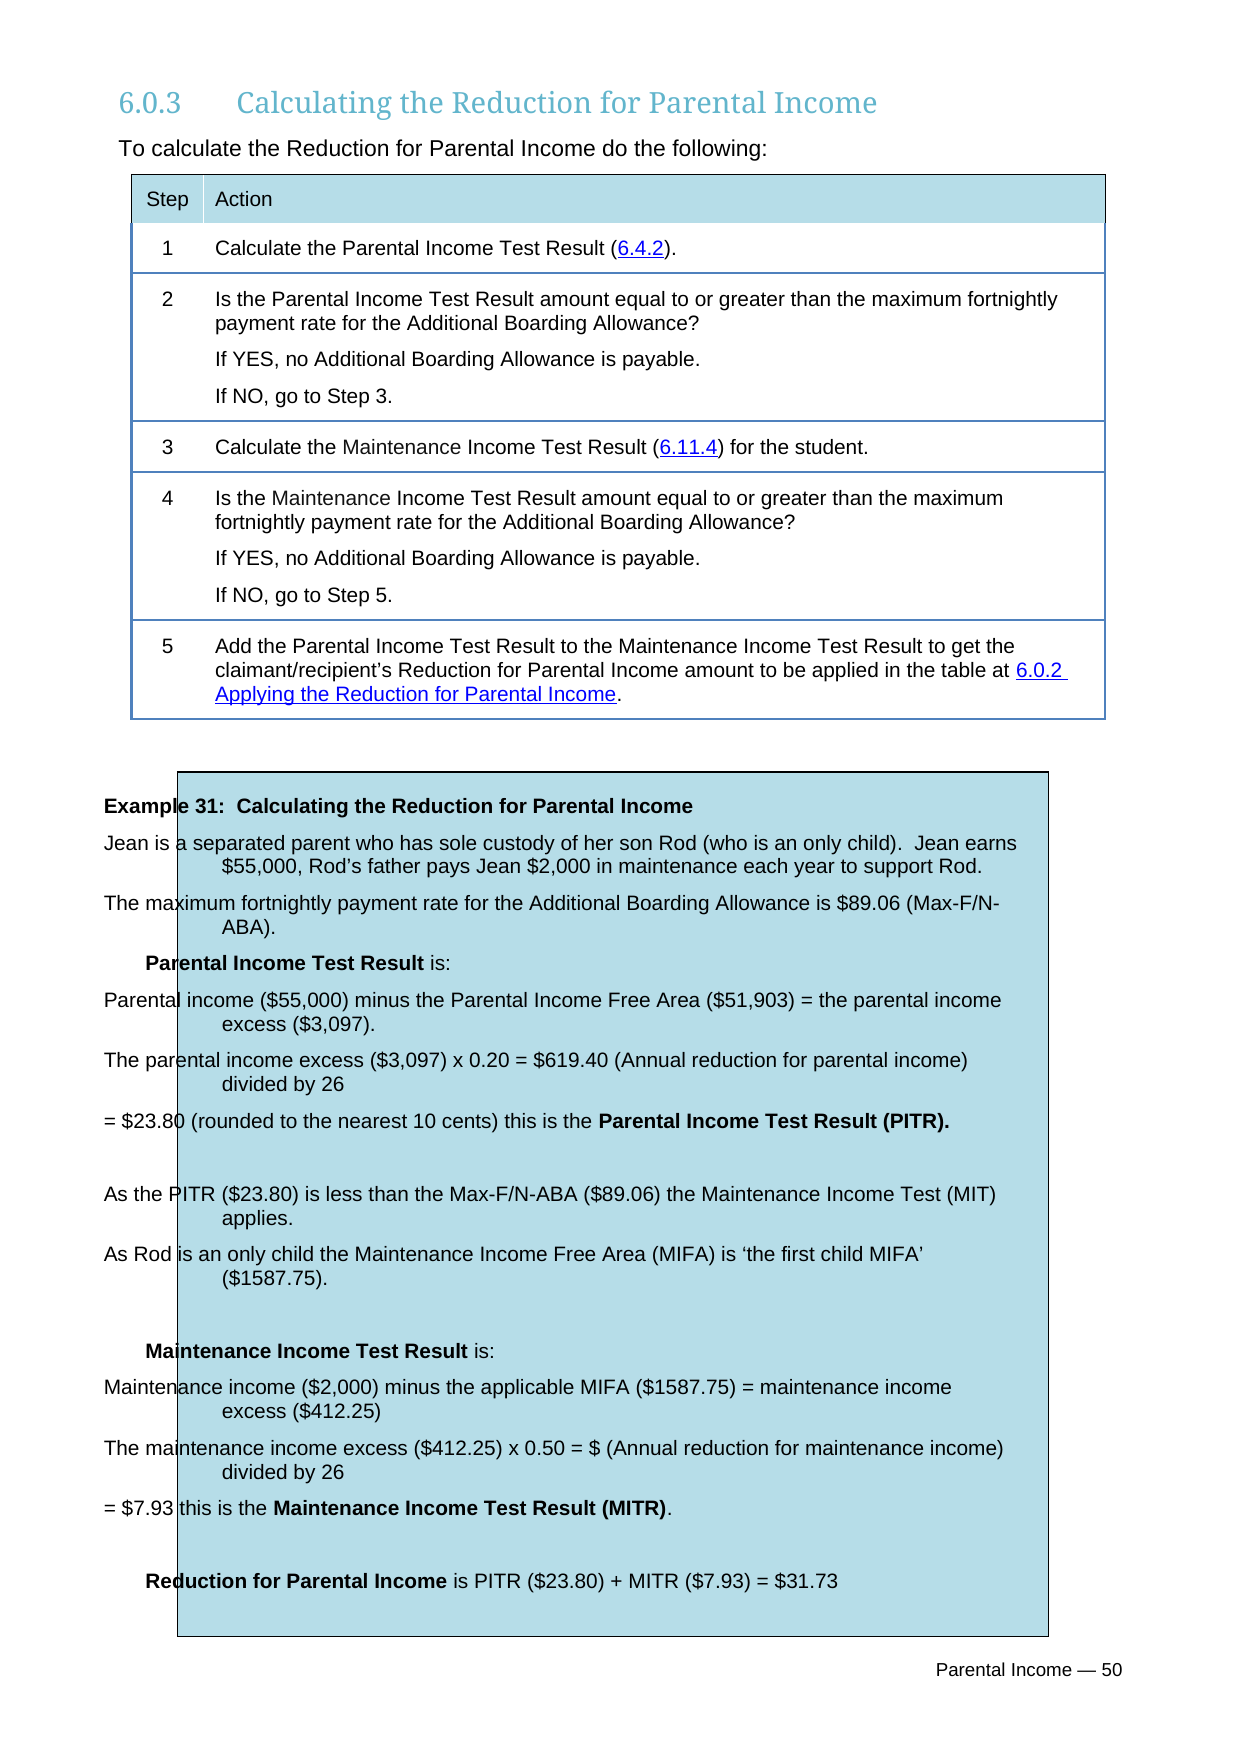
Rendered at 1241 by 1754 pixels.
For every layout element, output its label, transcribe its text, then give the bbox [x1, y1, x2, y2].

table_cell 4 [133, 473, 203, 619]
table_cell Calculate the Maintenance Income Test Result (6.11.4) for the student. [204, 422, 1104, 471]
table_cell Calculate the Parental Income Test Result (6.4.2). [204, 223, 1104, 272]
subtitle 6.0.3 Calculating the Reduction for Parental Income [118, 83, 1122, 122]
table_cell Is the Parental Income Test Result amount equal to or greater than the maximum fortnightly payment rate for the Additional Boarding Allowance? If YES, no Additional Boarding Allowance is payable. If NO, go to Step 3. [204, 274, 1104, 420]
table_cell Add the Parental Income Test Result to the Maintenance Income Test Result to get the claimant/recipient’s Reduction for Parental Income amount to be applied in the table at 6.0.2 Applying the Reduction for Parental Income. [204, 621, 1104, 718]
table_cell Is the Maintenance Income Test Result amount equal to or greater than the maximum fortnightly payment rate for the Additional Boarding Allowance? If YES, no Additional Boarding Allowance is payable. If NO, go to Step 5. [204, 473, 1104, 619]
table_cell 1 [133, 223, 203, 272]
text To calculate the Reduction for Parental Income do the following: [118, 135, 1122, 161]
table_cell 5 [133, 621, 203, 718]
table_header Action [204, 175, 1105, 223]
table_header Step [132, 175, 203, 223]
table_cell 2 [133, 274, 203, 420]
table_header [178, 773, 1048, 1636]
table_cell 3 [133, 422, 203, 471]
